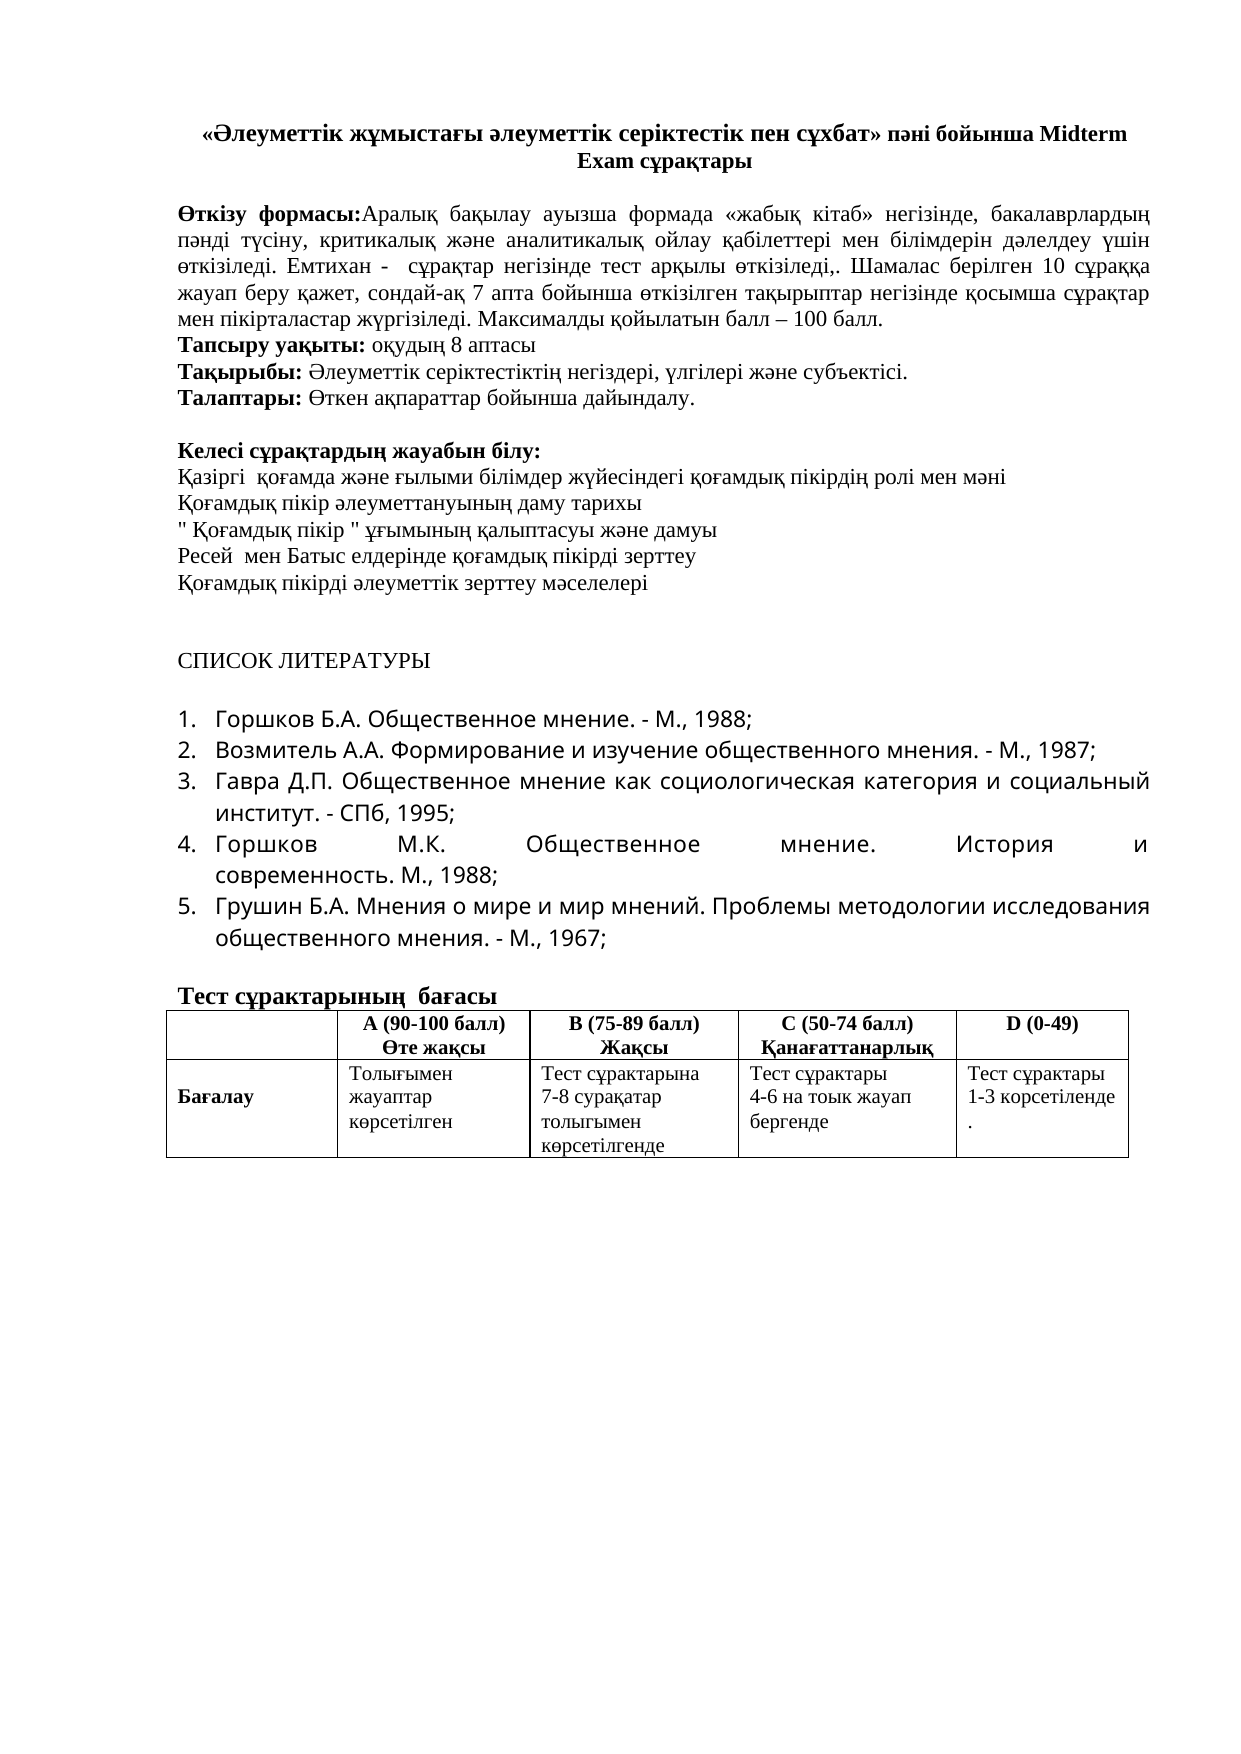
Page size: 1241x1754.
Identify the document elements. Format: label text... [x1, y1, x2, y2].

list Возмитель А.А. Формирование и изучение общественного мнения. - М., 1987; [177, 734, 1152, 765]
text «Әлеуметтік жұмыстағы әлеуметтік серіктестік пен сұхбат» пәні бойынша Midterm Exam сұрақтары [177, 118, 1152, 173]
table_header C (50-74 балл) Қанағаттанарлық [739, 1011, 956, 1059]
list Горшков Б.А. Общественное мнение. - М., 1988; [177, 703, 1152, 734]
table_cell Тест сұрактары 1-3 корсетіленде . [957, 1060, 1128, 1157]
text Талаптары: Өткен ақпараттар бойынша дайындалу. [177, 384, 1152, 410]
list Гавра Д.П. Общественное мнение как социологическая категория и социальный институт. - СПб, 1995; [177, 765, 1152, 828]
table_cell Тест сұрактарына 7-8 сурақатар толыгымен көрсетілгенде [531, 1060, 738, 1157]
text Тақырыбы: Әлеуметтік серіктестіктің негіздері, үлгілері және субъектісі. [177, 358, 1152, 384]
table_header B (75-89 балл) Жақсы [531, 1011, 738, 1059]
table_cell Бағалау [167, 1060, 337, 1157]
text " Қоғамдық пікір " ұғымының қалыптасуы және дамуы [177, 516, 1152, 542]
table_cell Толығымен жауаптар көрсетілген [338, 1060, 529, 1157]
table_cell Тест сұрактары 4-6 на тоык жауап бергенде [739, 1060, 956, 1157]
text СПИСОК ЛИТЕРАТУРЫ [177, 648, 1152, 674]
text Тапсыру уақыты: оқудың 8 аптасы [177, 331, 1152, 358]
table_header A (90-100 балл) Өте жақсы [338, 1011, 529, 1059]
text Келесі сұрақтардың жауабын білу: [177, 437, 1152, 463]
text Қоғамдық пікір әлеуметтануының даму тарихы [177, 489, 1152, 516]
text Ресей мен Батыс елдерінде қоғамдық пікірді зерттеу [177, 542, 1152, 568]
text Тест сұрактарының бағасы [177, 981, 1152, 1010]
text Қазіргі қоғамда және ғылыми білімдер жүйесіндегі қоғамдық пікірдің ролі мен мәні [177, 463, 1152, 489]
text Өткізу формасы:Аралық бақылау ауызша формада «жабық кітаб» негізінде, бакалаврлардың пәнді түсіну, критикалық және аналитикалық ойлау қабілеттері мен білімдерін дәлелдеу үшін өткізіледі. Емтихан - сұрақтар негізінде тест арқылы өткізіледі,. Шамалас берілген 10 сұраққа жауап беру қажет, сондай-ақ 7 апта бойынша өткізілген тақырыптар негізінде қосымша сұрақтар мен пікірталастар жүргізіледі. Максималды қойылатын балл – 100 балл. [177, 199, 1152, 331]
text Қоғамдық пікірді әлеуметтік зерттеу мәселелері [177, 568, 1152, 595]
list Горшков М.К. Общественное мнение. История и современность. М., 1988; [177, 828, 1152, 890]
table_header [167, 1011, 337, 1059]
list Грушин Б.А. Мнения о мире и мир мнений. Проблемы методологии исследования общественного мнения. - М., 1967; [177, 890, 1152, 953]
table_header D (0-49) [957, 1011, 1128, 1059]
